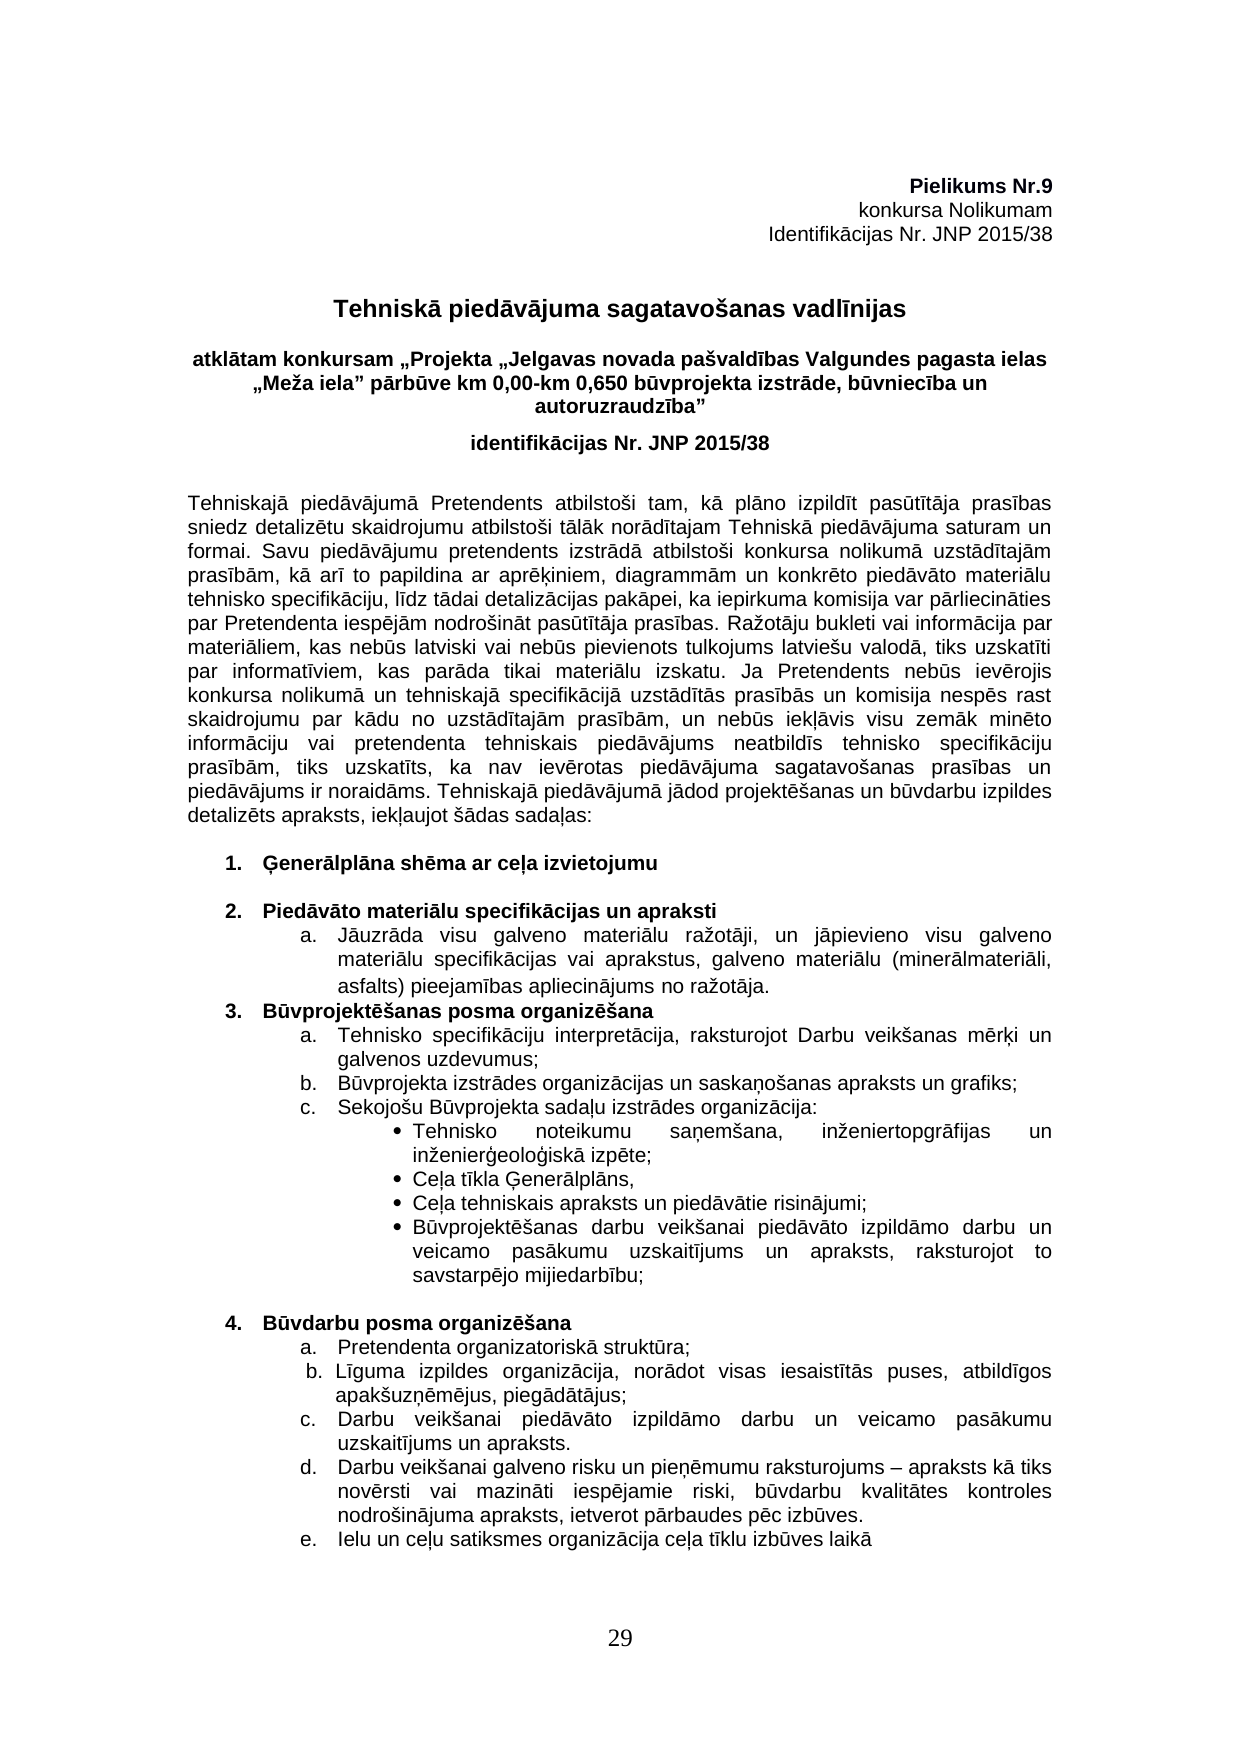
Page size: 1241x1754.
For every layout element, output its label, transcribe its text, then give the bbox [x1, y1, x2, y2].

text identifikācijas Nr. JNP 2015/38 [187, 431, 1053, 455]
list Ceļa tīkla Ģenerālplāns, [394, 1167, 1053, 1191]
text Pielikums Nr.9 [187, 174, 1053, 198]
text Identifikācijas Nr. JNP 2015/38 [187, 222, 1053, 246]
list Darbu veikšanai piedāvāto izpildāmo darbu un veicamo pasākumu uzskaitījums un apraksts. [300, 1407, 1053, 1455]
list Būvdarbu posma organizēšana [225, 1311, 1053, 1335]
list Ielu un ceļu satiksmes organizācija ceļa tīklu izbūves laikā [300, 1527, 1053, 1551]
list Piedāvāto materiālu specifikācijas un apraksti [225, 898, 1053, 922]
list Būvprojektēšanas posma organizēšana [225, 999, 1053, 1023]
list Ceļa tehniskais apraksts un piedāvātie risinājumi; [394, 1191, 1053, 1215]
list Pretendenta organizatoriskā struktūra; [300, 1335, 1053, 1359]
text konkursa Nolikumam [187, 198, 1053, 222]
text Tehniskajā piedāvājumā Pretendents atbilstoši tam, kā plāno izpildīt pasūtītāja prasības sniedz detalizētu skaidrojumu atbilstoši tālāk norādītajam Tehniskā piedāvājuma saturam un formai. Savu piedāvājumu pretendents izstrādā atbilstoši konkursa nolikumā uzstādītajām prasībām, kā arī to papildina ar aprēķiniem, diagrammām un konkrēto piedāvāto materiālu tehnisko specifikāciju, līdz tādai detalizācijas pakāpei, ka iepirkuma komisija var pārliecināties par Pretendenta iespējām nodrošināt pasūtītāja prasības. Ražotāju bukleti vai informācija par materiāliem, kas nebūs latviski vai nebūs pievienots tulkojums latviešu valodā, tiks uzskatīti par informatīviem, kas parāda tikai materiālu izskatu. Ja Pretendents nebūs ievērojis konkursa nolikumā un tehniskajā specifikācijā uzstādītās prasībās un komisija nespēs rast skaidrojumu par kādu no uzstādītajām prasībām, un nebūs iekļāvis visu zemāk minēto informāciju vai pretendenta tehniskais piedāvājums neatbildīs tehnisko specifikāciju prasībām, tiks uzskatīts, ka nav ievērotas piedāvājuma sagatavošanas prasības un piedāvājums ir noraidāms. Tehniskajā piedāvājumā jādod projektēšanas un būvdarbu izpildes detalizēts apraksts, iekļaujot šādas sadaļas: [187, 491, 1053, 827]
list Jāuzrāda visu galveno materiālu ražotāji, un jāpievieno visu galveno materiālu specifikācijas vai aprakstus, galveno materiālu (minerālmateriāli, asfalts) pieejamības apliecinājums no ražotāja. [300, 922, 1053, 999]
list Tehnisko noteikumu saņemšana, inženiertopgrāfijas un inženierģeoloģiskā izpēte; [394, 1119, 1053, 1167]
list Līguma izpildes organizācija, norādot visas iesaistītās puses, atbildīgos apakšuzņēmējus, piegādātājus; [306, 1359, 1053, 1407]
list Ģenerālplāna shēma ar ceļa izvietojumu [225, 851, 1053, 874]
list Sekojošu Būvprojekta sadaļu izstrādes organizācija: [300, 1095, 1053, 1119]
list Darbu veikšanai galveno risku un pieņēmumu raksturojums – apraksts kā tiks novērsti vai mazināti iespējamie riski, būvdarbu kvalitātes kontroles nodrošinājuma apraksts, ietverot pārbaudes pēc izbūves. [300, 1455, 1053, 1527]
list Būvprojektēšanas darbu veikšanai piedāvāto izpildāmo darbu un veicamo pasākumu uzskaitījums un apraksts, raksturojot to savstarpējo mijiedarbību; [394, 1215, 1053, 1287]
text atklātam konkursam „Projekta „Jelgavas novada pašvaldības Valgundes pagasta ielas „Meža iela” pārbūve km 0,00-km 0,650 būvprojekta izstrāde, būvniecība un autoruzraudzība” [187, 346, 1053, 418]
list Tehniskā piedāvājuma sagatavošanas vadlīnijas [187, 294, 1053, 322]
list Tehnisko specifikāciju interpretācija, raksturojot Darbu veikšanas mērķi un galvenos uzdevumus; [300, 1023, 1053, 1071]
list Būvprojekta izstrādes organizācijas un saskaņošanas apraksts un grafiks; [300, 1071, 1053, 1095]
